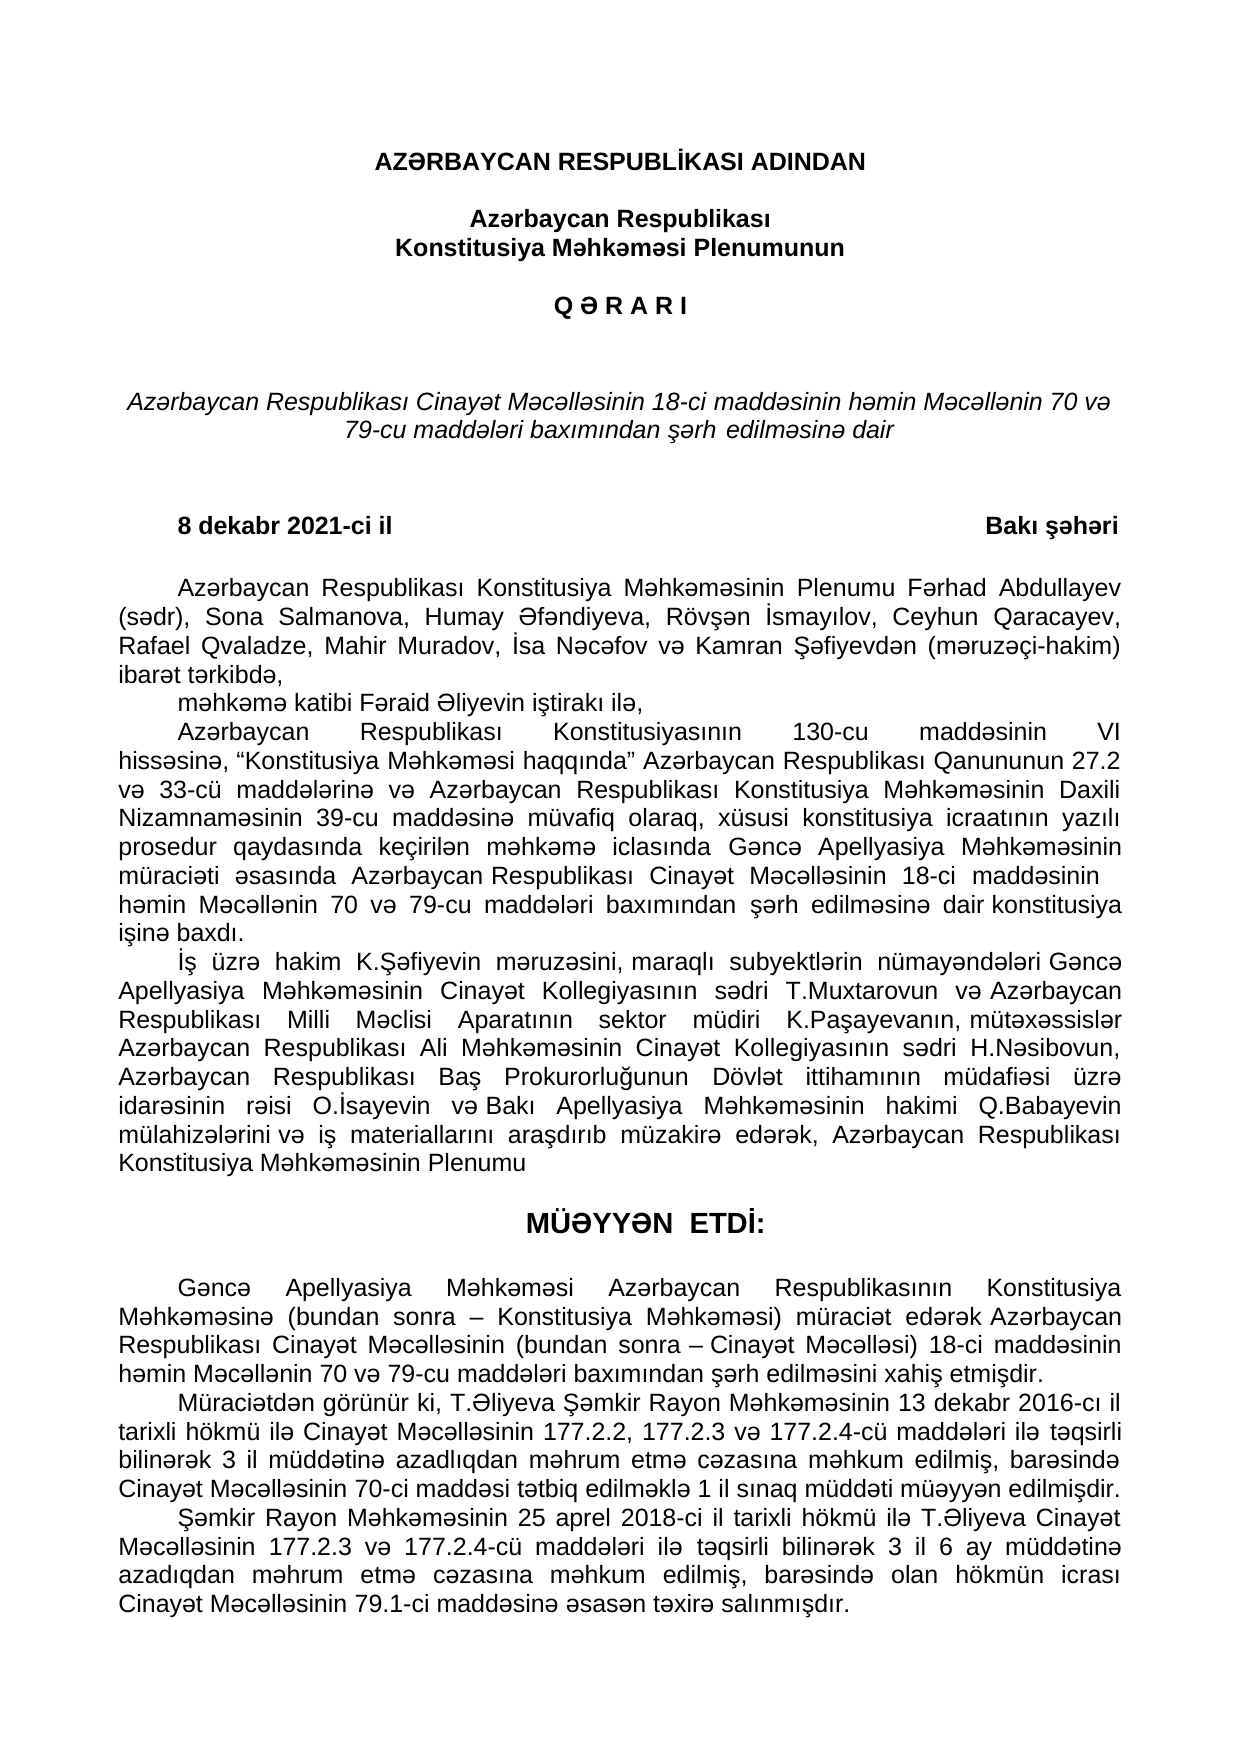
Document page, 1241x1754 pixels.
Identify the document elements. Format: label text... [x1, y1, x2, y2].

text AZƏRBAYCAN RESPUBLİKASI ADINDAN [118, 147, 1122, 176]
text Azərbaycan Respublikası Cinayət Məcəlləsinin 18-ci maddəsinin həmin Məcəllənin 70 və 79-cu maddələri baxımından şərh edilməsinə dair [118, 386, 1122, 444]
text 8 dekabr 2021-ci il Bakı şəhəri [118, 511, 1122, 540]
text məhkəmə katibi Fəraid Əliyevin iştirakı ilə, [118, 688, 1122, 717]
text Azərbaycan Respublikası [118, 204, 1122, 233]
text Azərbaycan Respublikası Konstitusiyasının 130-cu maddəsinin VI hissəsinə, “Konstitusiya Məhkəməsi haqqında” Azərbaycan Respublikası Qanununun 27.2 və 33-cü maddələrinə və Azərbaycan Respublikası Konstitusiya Məhkəməsinin Daxili Nizamnaməsinin 39-cu maddəsinə müvafiq olaraq, xüsusi konstitusiya icraatının yazılı prosedur qaydasında keçirilən məhkəmə iclasında Gəncə Apellyasiya Məhkəməsinin müraciəti əsasında Azərbaycan Respublikası Cinayət Məcəlləsinin 18-ci maddəsinin həmin Məcəllənin 70 və 79-cu maddələri baxımından şərh edilməsinə dair konstitusiya işinə baxdı. [118, 717, 1122, 947]
text Müraciətdən görünür ki, T.Əliyeva Şəmkir Rayon Məhkəməsinin 13 dekabr 2016-cı il tarixli hökmü ilə Cinayət Məcəlləsinin 177.2.2, 177.2.3 və 177.2.4-cü maddələri ilə təqsirli bilinərək 3 il müddətinə azadlıqdan məhrum etmə cəzasına məhkum edilmiş, barəsində Cinayət Məcəlləsinin 70-ci maddəsi tətbiq edilməklə 1 il sınaq müddəti müəyyən edilmişdir. [118, 1388, 1122, 1503]
text Konstitusiya Məhkəməsi Plenumunun [118, 233, 1122, 262]
text MÜƏYYƏN ETDİ: [118, 1206, 1122, 1239]
text Şəmkir Rayon Məhkəməsinin 25 aprel 2018-ci il tarixli hökmü ilə T.Əliyeva Cinayət Məcəlləsinin 177.2.3 və 177.2.4-cü maddələri ilə təqsirli bilinərək 3 il 6 ay müddətinə azadıqdan məhrum etmə cəzasına məhkum edilmiş, barəsində olan hökmün icrası Cinayət Məcəlləsinin 79.1-ci maddəsinə əsasən təxirə salınmışdır. [118, 1503, 1122, 1618]
text İş üzrə hakim K.Şəfiyevin məruzəsini, maraqlı subyektlərin nümayəndələri Gəncə Apellyasiya Məhkəməsinin Cinayət Kollegiyasının sədri T.Muxtarovun və Azərbaycan Respublikası Milli Məclisi Aparatının sektor müdiri K.Paşayevanın, mütəxəssislər Azərbaycan Respublikası Ali Məhkəməsinin Cinayət Kollegiyasının sədri H.Nəsibovun, Azərbaycan Respublikası Baş Prokurorluğunun Dövlət ittihamının müdafiəsi üzrə idarəsinin rəisi O.İsayevin və Bakı Apellyasiya Məhkəməsinin hakimi Q.Babayevin mülahizələrini və iş materiallarını araşdırıb müzakirə edərək, Azərbaycan Respublikası Konstitusiya Məhkəməsinin Plenumu [118, 947, 1122, 1177]
text Azərbaycan Respublikası Konstitusiya Məhkəməsinin Plenumu Fərhad Abdullayev (sədr), Sona Salmanova, Humay Əfəndiyeva, Rövşən İsmayılov, Ceyhun Qaracayev, Rafael Qvaladze, Mahir Muradov, İsa Nəcəfov və Kamran Şəfiyevdən (məruzəçi-hakim) ibarət tərkibdə, [118, 573, 1122, 688]
text Gəncə Apellyasiya Məhkəməsi Azərbaycan Respublikasının Konstitusiya Məhkəməsinə (bundan sonra – Konstitusiya Məhkəməsi) müraciət edərək Azərbaycan Respublikası Cinayət Məcəlləsinin (bundan sonra – Cinayət Məcəlləsi) 18-ci maddəsinin həmin Məcəllənin 70 və 79-cu maddələri baxımından şərh edilməsini xahiş etmişdir. [118, 1273, 1122, 1388]
text Q Ə R A R I [118, 291, 1122, 319]
